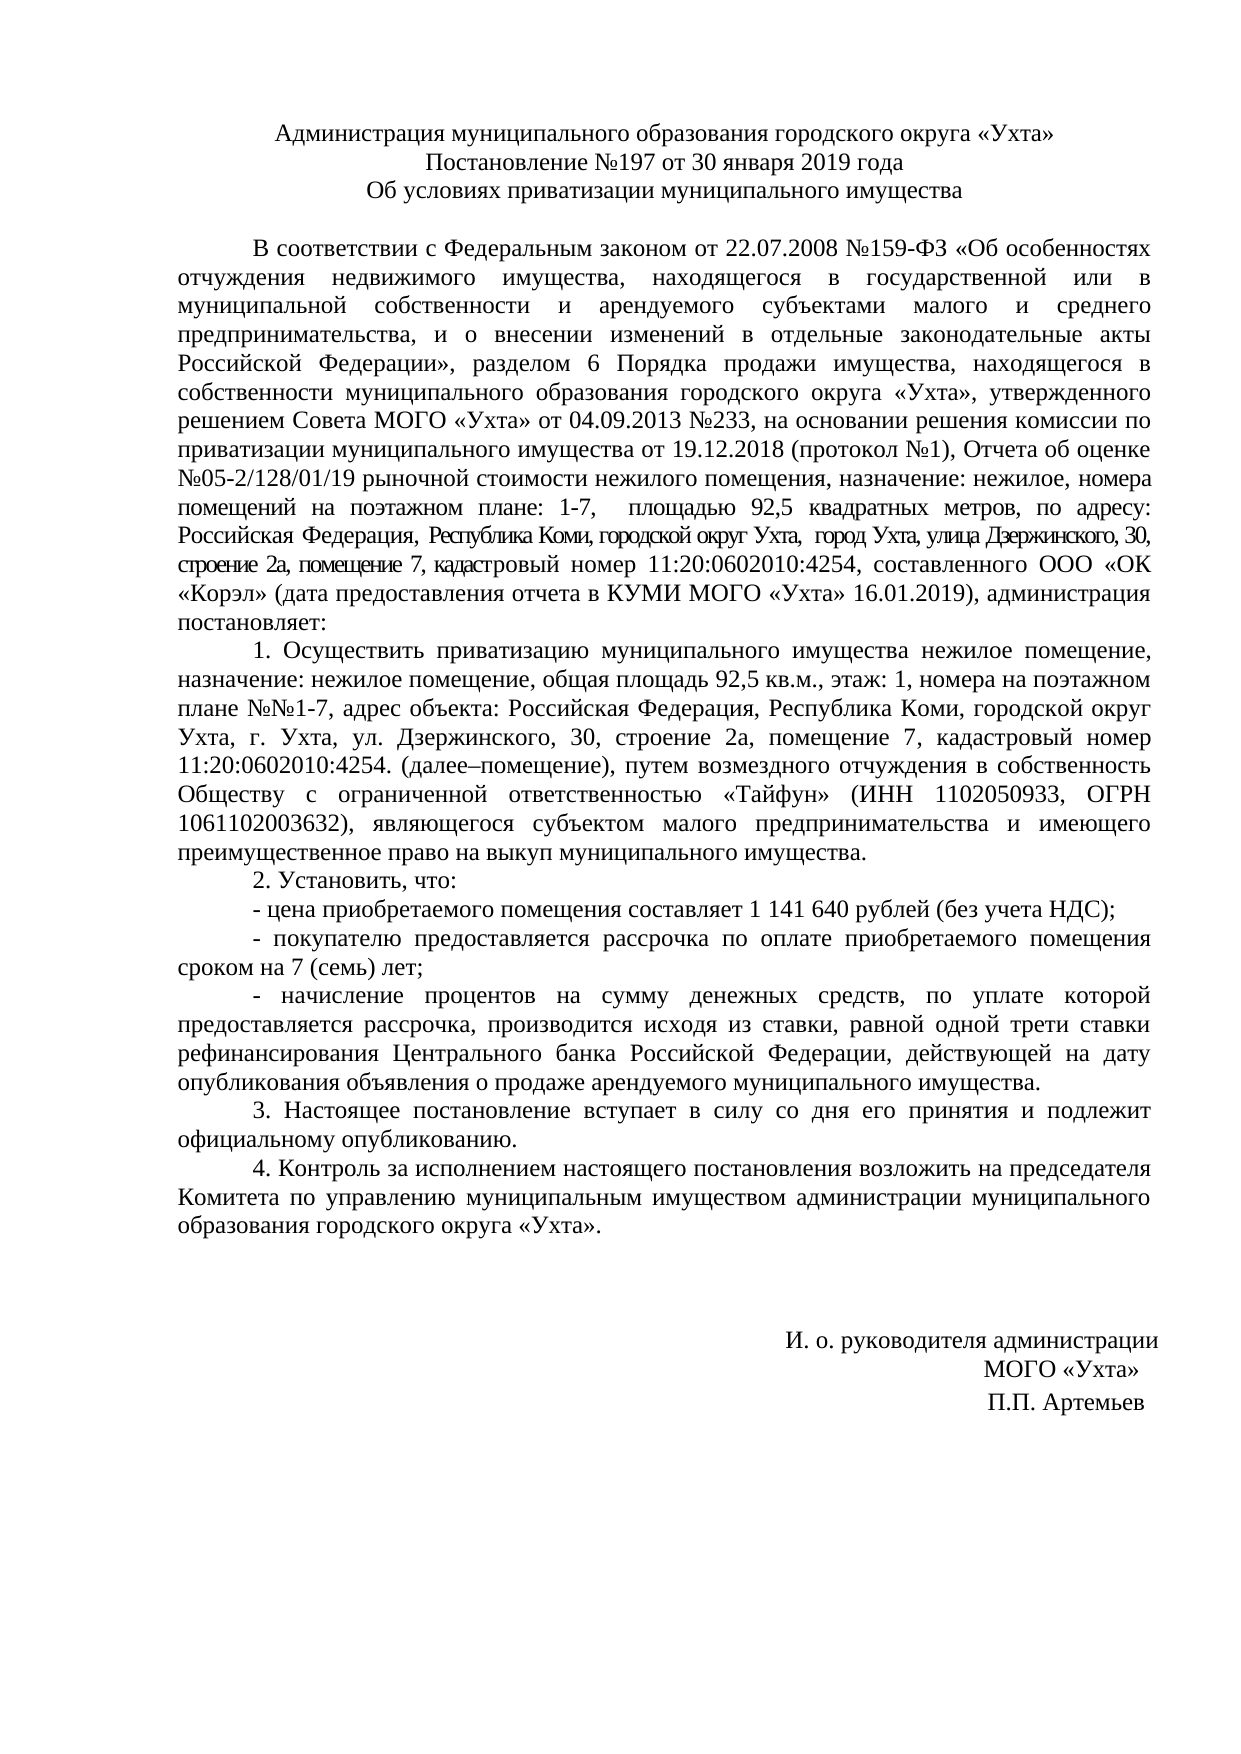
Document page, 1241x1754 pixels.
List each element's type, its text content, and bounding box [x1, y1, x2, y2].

text Администрация муниципального образования городского округа «Ухта» [177, 118, 1152, 147]
text В соответствии с Федеральным законом от 22.07.2008 №159-ФЗ «Об особенностях отчуждения недвижимого имущества, находящегося в государственной или в муниципальной собственности и арендуемого субъектами малого и среднего предпринимательства, и о внесении изменений в отдельные законодательные акты Российской Федерации», разделом 6 Порядка продажи имущества, находящегося в собственности муниципального образования городского округа «Ухта», утвержденного решением Совета МОГО «Ухта» от 04.09.2013 №233, на основании решения комиссии по приватизации муниципального имущества от 19.12.2018 (протокол №1), Отчета об оценке №05-2/128/01/19 рыночной стоимости нежилого помещения, назначение: нежилое, номера помещений на поэтажном плане: 1-7, площадью 92,5 квадратных метров, по адресу: Российская Федерация, Республика Коми, городской округ Ухта, город Ухта, улица Дзержинского, 30, строение 2а, помещение 7, кадастровый номер 11:20:0602010:4254, составленного ООО «ОК «Корэл» (дата предоставления отчета в КУМИ МОГО «Ухта» 16.01.2019), администрация постановляет: [177, 233, 1152, 636]
text Постановление №197 от 30 января 2019 года [177, 147, 1152, 176]
text Об условиях приватизации муниципального имущества [177, 176, 1152, 204]
text - цена приобретаемого помещения составляет 1 141 640 рублей (без учета НДС); [177, 894, 1152, 923]
text И. о. руководителя администрации [177, 1326, 1160, 1354]
text МОГО «Ухта» П.П. Артемьев [177, 1354, 1152, 1416]
text 2. Установить, что: [177, 866, 1152, 894]
text 4. Контроль за исполнением настоящего постановления возложить на председателя Комитета по управлению муниципальным имуществом администрации муниципального образования городского округа «Ухта». [177, 1153, 1152, 1239]
text - покупателю предоставляется рассрочка по оплате приобретаемого помещения сроком на 7 (семь) лет; [177, 923, 1152, 981]
text 3. Настоящее постановление вступает в силу со дня его принятия и подлежит официальному опубликованию. [177, 1096, 1152, 1153]
text - начисление процентов на сумму денежных средств, по уплате которой предоставляется рассрочка, производится исходя из ставки, равной одной трети ставки рефинансирования Центрального банка Российской Федерации, действующей на дату опубликования объявления о продаже арендуемого муниципального имущества. [177, 981, 1152, 1096]
text 1. Осуществить приватизацию муниципального имущества нежилое помещение, назначение: нежилое помещение, общая площадь 92,5 кв.м., этаж: 1, номера на поэтажном плане №№1-7, адрес объекта: Российская Федерация, Республика Коми, городской округ Ухта, г. Ухта, ул. Дзержинского, 30, строение 2а, помещение 7, кадастровый номер 11:20:0602010:4254. (далее–помещение), путем возмездного отчуждения в собственность Обществу с ограниченной ответственностью «Тайфун» (ИНН 1102050933, ОГРН 1061102003632), являющегося субъектом малого предпринимательства и имеющего преимущественное право на выкуп муниципального имущества. [177, 636, 1152, 866]
